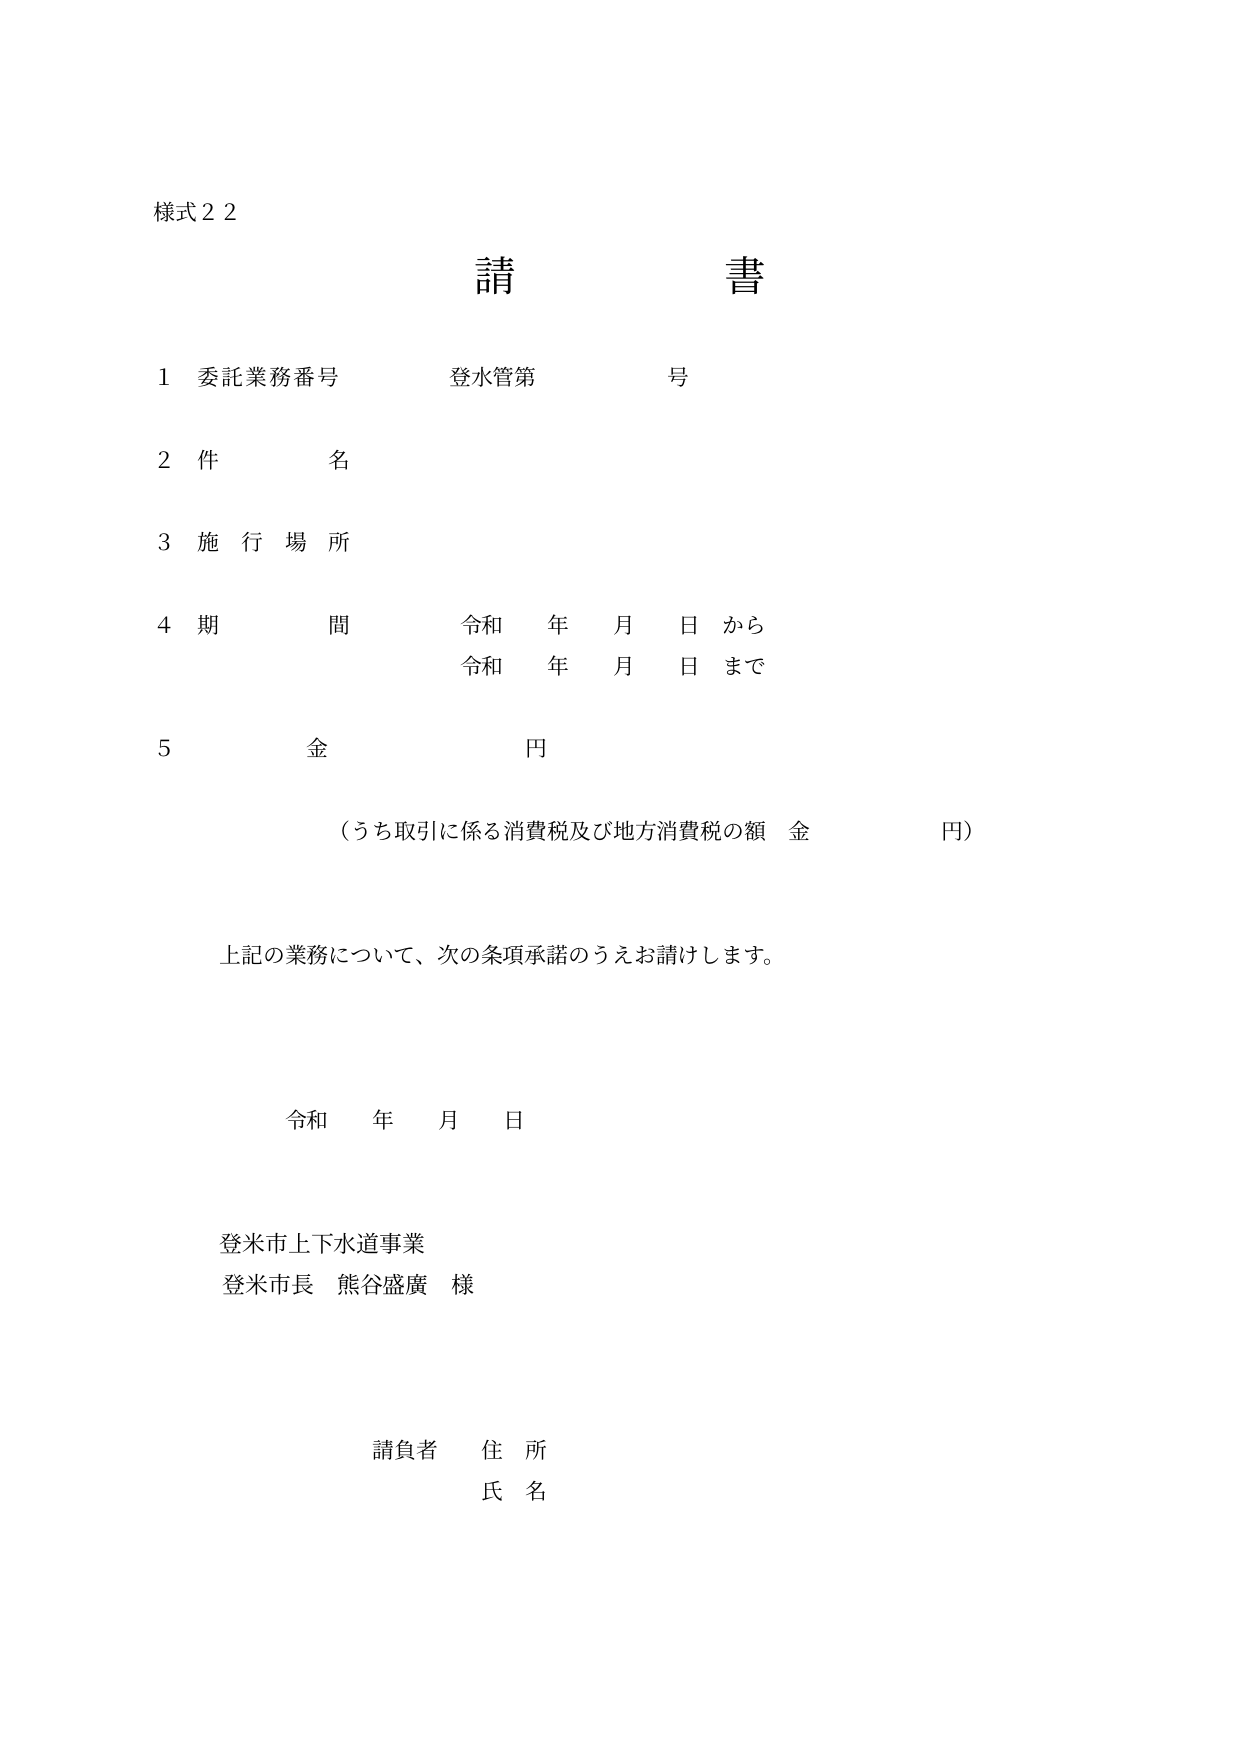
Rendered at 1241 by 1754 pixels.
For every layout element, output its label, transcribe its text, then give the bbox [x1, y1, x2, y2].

text （うち取引に係る消費税及び地方消費税の額 金 円） [153, 809, 1087, 851]
text ３ 施 行 場 所 [153, 521, 1087, 562]
text 様式２２ [153, 191, 1087, 232]
text 氏 名 [153, 1469, 1087, 1511]
text 請 書 [153, 232, 1087, 314]
text 令和 年 月 日 [153, 1098, 1087, 1139]
text 令和 年 月 日 まで [153, 644, 1087, 686]
text ４ 期 間 令和 年 月 日 から [153, 603, 1087, 644]
text 登米市上下水道事業 [153, 1222, 1087, 1263]
text 上記の業務について、次の条項承諾のうえお請けします。 [153, 933, 1087, 974]
text １ 委託業務番号 登水管第 号 [153, 356, 1087, 397]
text 登米市長 熊谷盛廣 様 [153, 1263, 1087, 1304]
text ５ 金 円 [153, 727, 1087, 768]
text 請負者 住 所 [153, 1428, 1087, 1469]
text ２ 件 名 [153, 438, 1087, 479]
